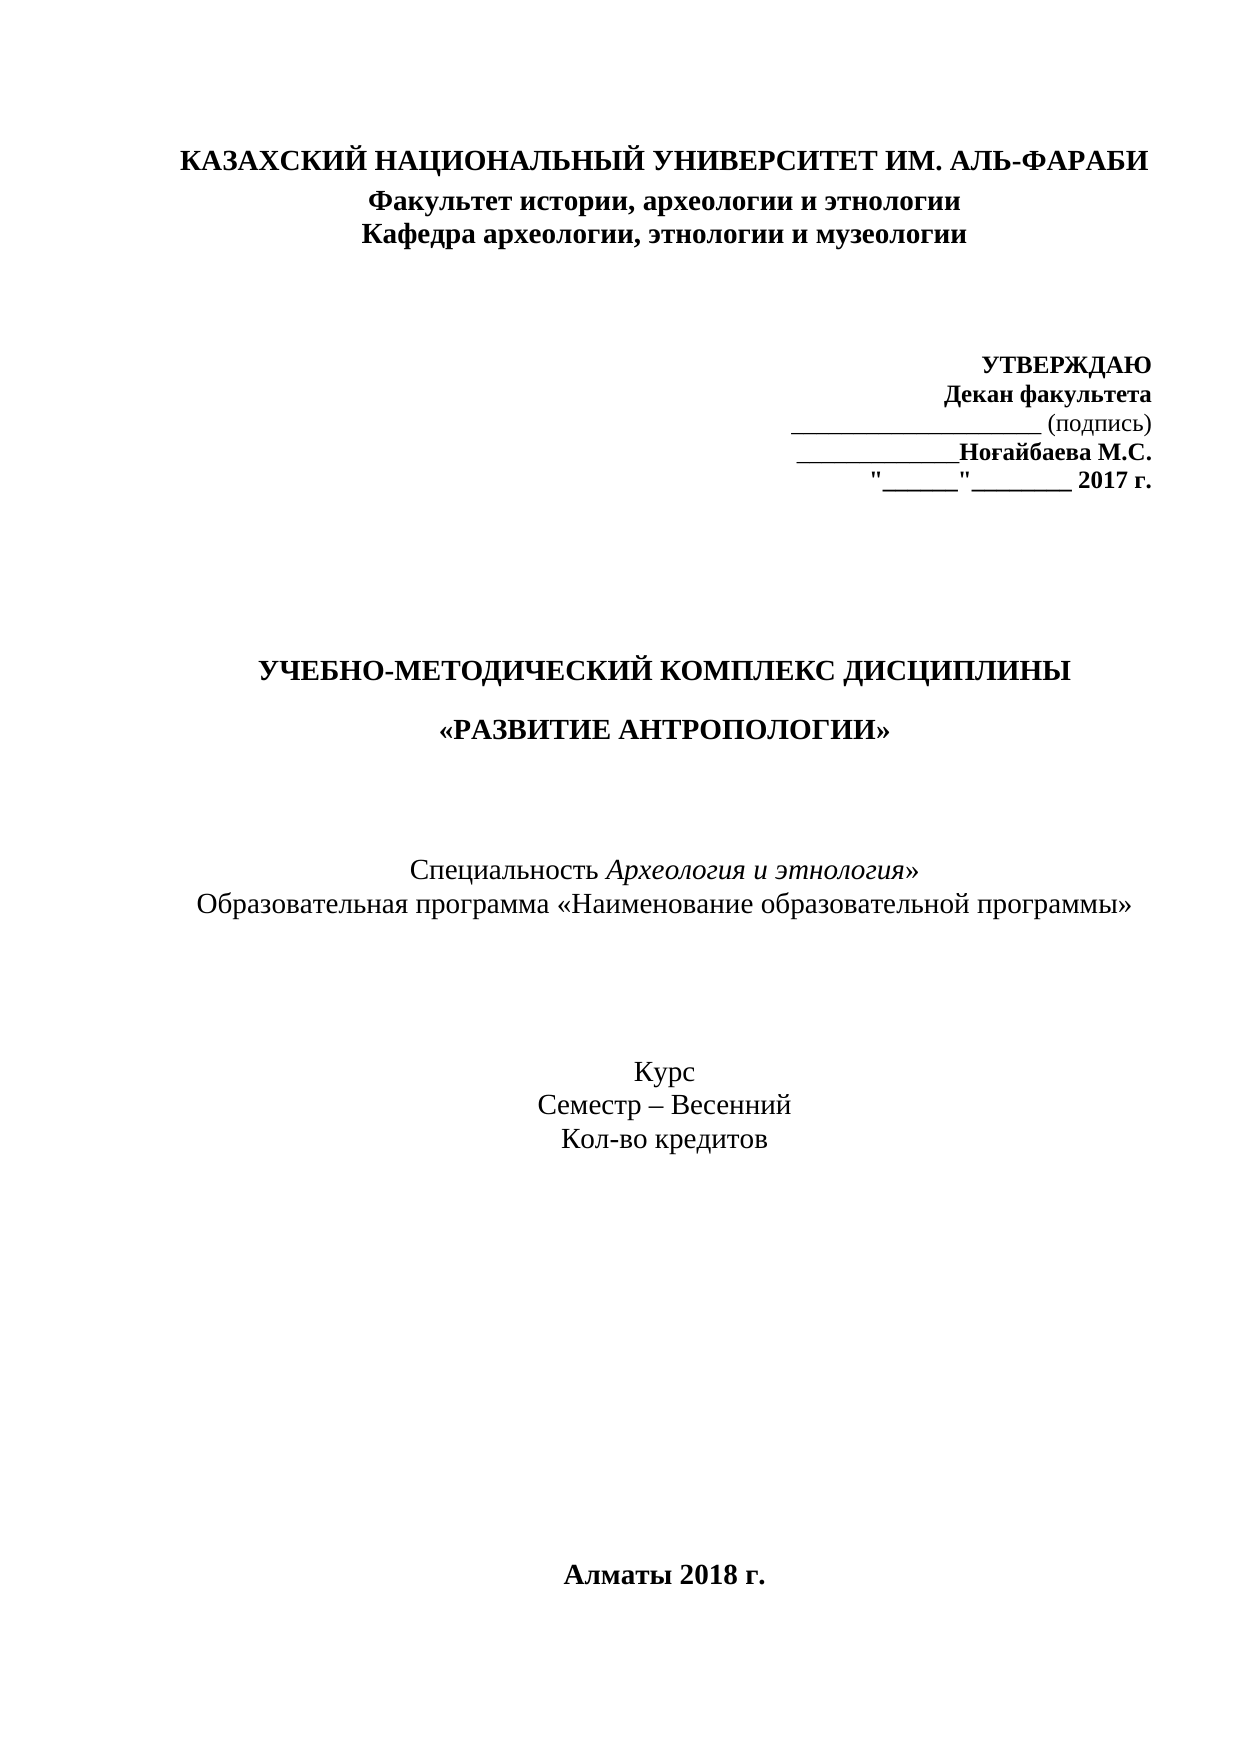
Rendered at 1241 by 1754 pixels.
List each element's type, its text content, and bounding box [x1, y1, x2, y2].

text Специальность Археология и этнология» [177, 852, 1152, 886]
text «РАЗВИТИЕ АНТРОПОЛОГИИ» [177, 712, 1152, 746]
text Курс [177, 1054, 1152, 1087]
text УТВЕРЖДАЮ [177, 351, 1152, 379]
text УЧЕБНО-МЕТОДИЧЕСКИЙ КОМПЛЕКС ДИСЦИПЛИНЫ [177, 653, 1152, 687]
text Декан факультета [177, 379, 1152, 408]
text Кафедра археологии, этнологии и музеологии [177, 216, 1152, 250]
text КАЗАХСКИЙ НАЦИОНАЛЬНЫЙ УНИВЕРСИТЕТ ИМ. АЛЬ-ФАРАБИ [177, 143, 1152, 177]
text ____________________ (подпись) [177, 408, 1152, 437]
text Семестр – Весенний [177, 1087, 1152, 1121]
text "______"________ 2017 г. [177, 466, 1152, 494]
text Образовательная программа «Наименование образовательной программы» [177, 886, 1152, 919]
text Кол-во кредитов [177, 1121, 1152, 1154]
text _____________Ноғайбаева М.С. [177, 437, 1152, 466]
text Алматы 2018 г. [177, 1557, 1152, 1590]
text Факультет истории, археологии и этнологии [177, 183, 1152, 216]
